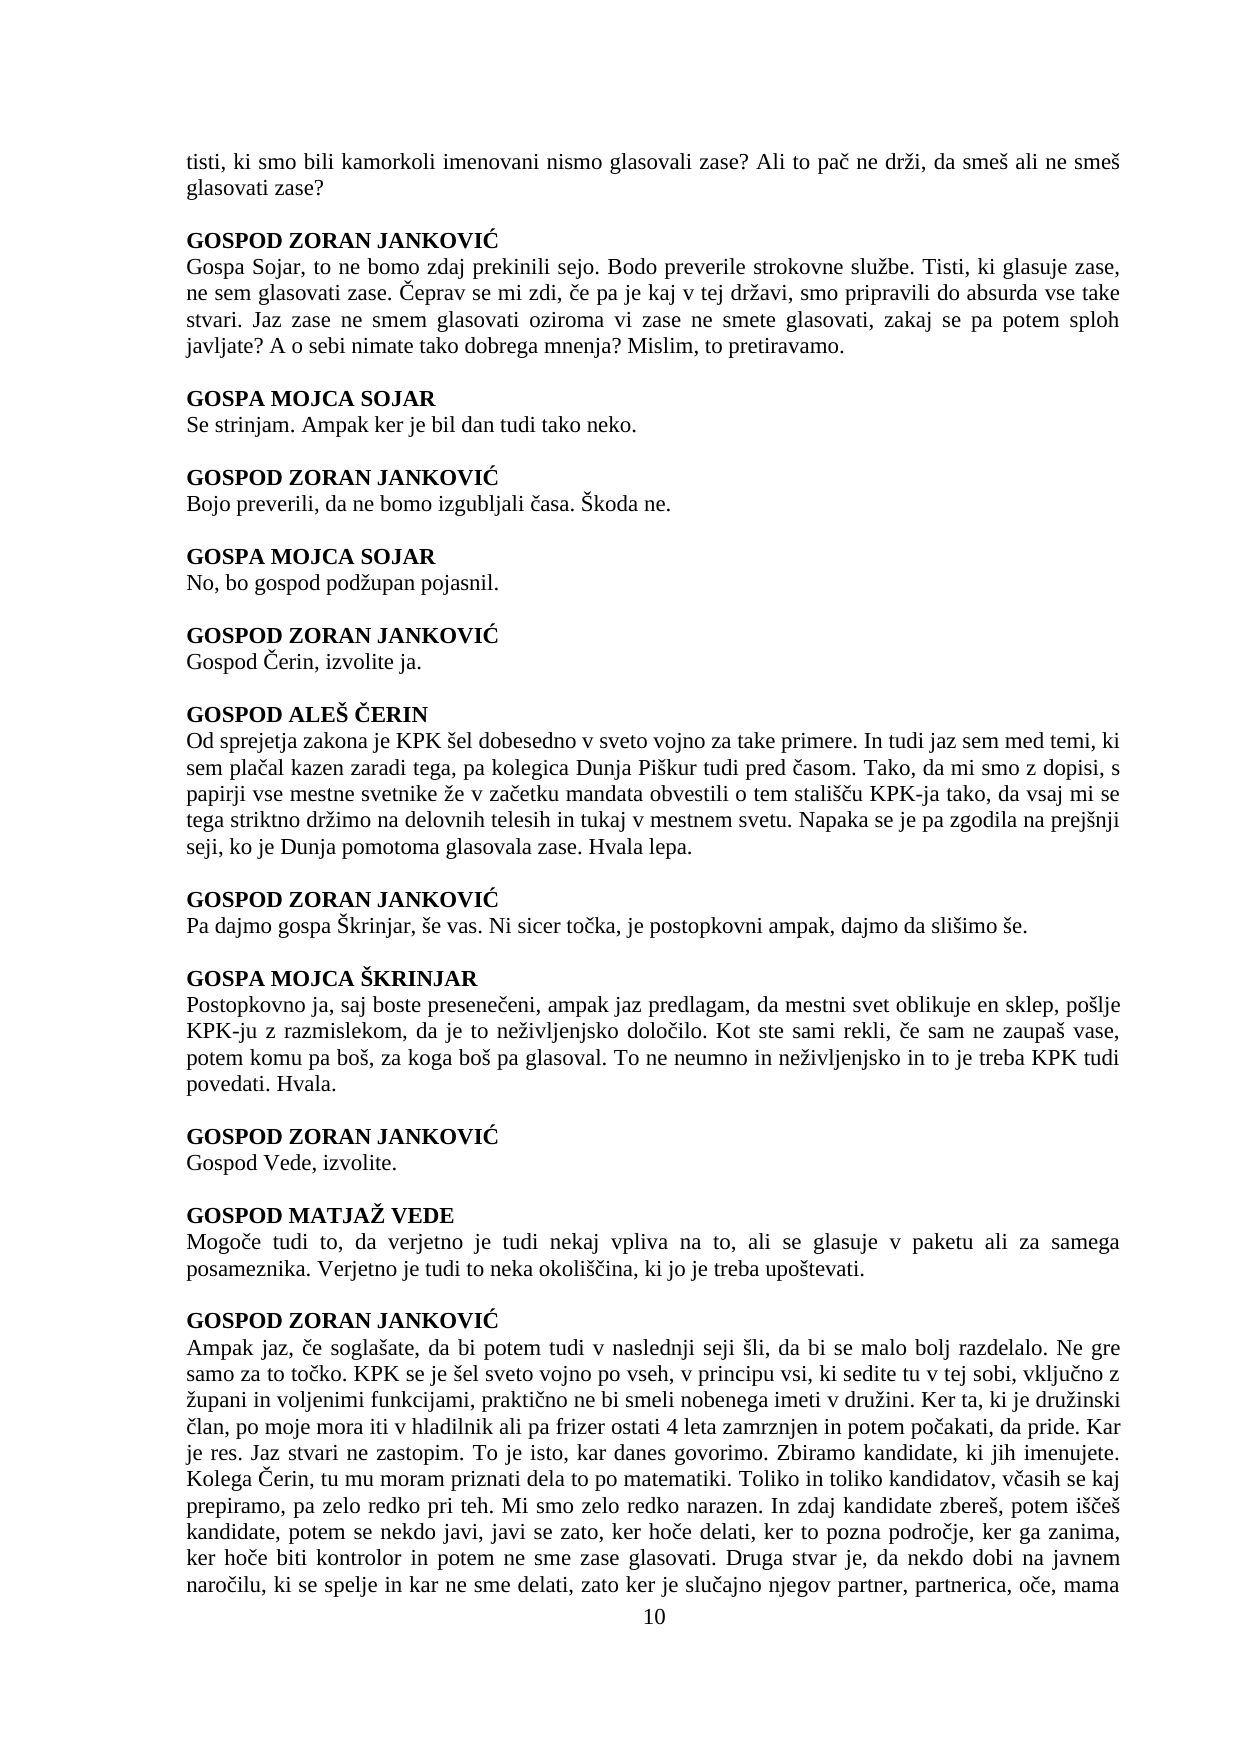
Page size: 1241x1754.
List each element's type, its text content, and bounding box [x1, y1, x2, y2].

text GOSPOD ZORAN JANKOVIĆ [186, 227, 1122, 253]
text GOSPOD ALEŠ ČERIN [186, 701, 1122, 727]
text GOSPA MOJCA SOJAR [186, 385, 1122, 411]
text GOSPA MOJCA SOJAR [186, 543, 1122, 569]
text Bojo preverili, da ne bomo izgubljali časa. Škoda ne. [186, 490, 1122, 517]
text GOSPOD MATJAŽ VEDE [186, 1202, 1122, 1228]
text Se strinjam. Ampak ker je bil dan tudi tako neko. [186, 411, 1122, 438]
text Pa dajmo gospa Škrinjar, še vas. Ni sicer točka, je postopkovni ampak, dajmo da slišimo še. [186, 912, 1122, 938]
text Gospod Vede, izvolite. [186, 1149, 1122, 1176]
text GOSPOD ZORAN JANKOVIĆ [186, 1307, 1122, 1334]
text Gospod Čerin, izvolite ja. [186, 648, 1122, 675]
text Mogoče tudi to, da verjetno je tudi nekaj vpliva na to, ali se glasuje v paketu ali za samega posameznika. Verjetno je tudi to neka okoliščina, ki jo je treba upoštevati. [186, 1228, 1122, 1281]
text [186, 1334, 1122, 1597]
text GOSPA MOJCA ŠKRINJAR [186, 965, 1122, 991]
text No, bo gospod podžupan pojasnil. [186, 569, 1122, 596]
text GOSPOD ZORAN JANKOVIĆ [186, 622, 1122, 648]
text GOSPOD ZORAN JANKOVIĆ [186, 1123, 1122, 1149]
text Gospa Sojar, to ne bomo zdaj prekinili sejo. Bodo preverile strokovne službe. Tisti, ki glasuje zase, ne sem glasovati zase. Čeprav se mi zdi, če pa je kaj v tej državi, smo pripravili do absurda vse take stvari. Jaz zase ne smem glasovati oziroma vi zase ne smete glasovati, zakaj se pa potem sploh javljate? A o sebi nimate tako dobrega mnenja? Mislim, to pretiravamo. [186, 253, 1122, 358]
text GOSPOD ZORAN JANKOVIĆ [186, 886, 1122, 912]
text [186, 148, 1122, 200]
text Od sprejetja zakona je KPK šel dobesedno v sveto vojno za take primere. In tudi jaz sem med temi, ki sem plačal kazen zaradi tega, pa kolegica Dunja Piškur tudi pred časom. Tako, da mi smo z dopisi, s papirji vse mestne svetnike že v začetku mandata obvestili o tem stališču KPK-ja tako, da vsaj mi se tega striktno držimo na delovnih telesih in tukaj v mestnem svetu. Napaka se je pa zgodila na prejšnji seji, ko je Dunja pomotoma glasovala zase. Hvala lepa. [186, 727, 1122, 859]
text Postopkovno ja, saj boste presenečeni, ampak jaz predlagam, da mestni svet oblikuje en sklep, pošlje KPK-ju z razmislekom, da je to neživljenjsko določilo. Kot ste sami rekli, če sam ne zaupaš vase, potem komu pa boš, za koga boš pa glasoval. To ne neumno in neživljenjsko in to je treba KPK tudi povedati. Hvala. [186, 991, 1122, 1096]
text GOSPOD ZORAN JANKOVIĆ [186, 464, 1122, 490]
